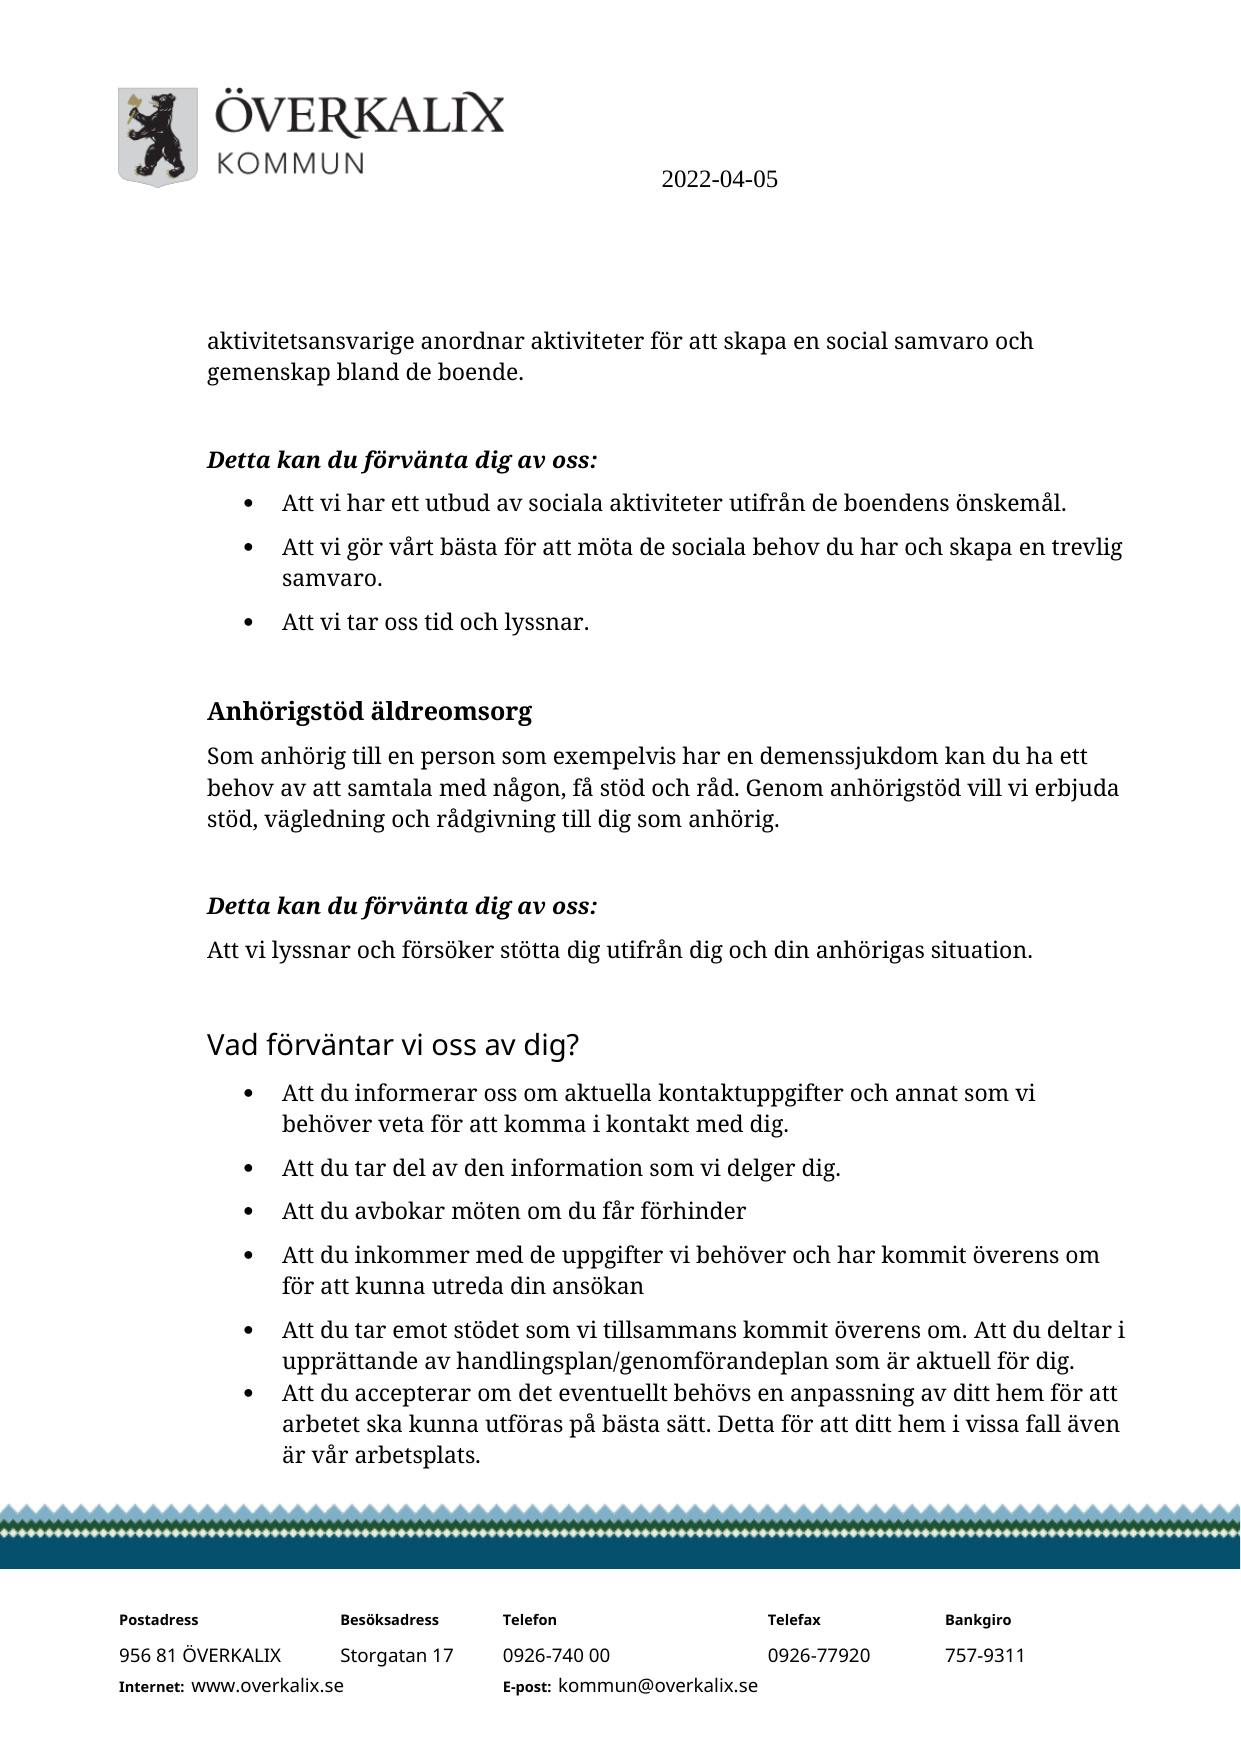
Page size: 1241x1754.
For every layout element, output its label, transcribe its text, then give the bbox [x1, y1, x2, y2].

list Att du inkommer med de uppgifter vi behöver och har kommit överens om för att kunna utreda din ansökan [244, 1239, 1132, 1301]
list Att du avbokar möten om du får förhinder [244, 1195, 1132, 1226]
text Att vi lyssnar och försöker stötta dig utifrån dig och din anhörigas situation. [207, 934, 1132, 965]
text Detta kan du förvänta dig av oss: [118, 444, 1132, 475]
text Detta kan du förvänta dig av oss: [207, 890, 1132, 921]
text Som anhörig till en person som exempelvis har en demenssjukdom kan du ha ett behov av att samtala med någon, få stöd och råd. Genom anhörigstöd vill vi erbjuda stöd, vägledning och rådgivning till dig som anhörig. [207, 740, 1132, 834]
text Vad förväntar vi oss av dig? [118, 1024, 1132, 1064]
list Att du tar del av den information som vi delger dig. [244, 1151, 1132, 1183]
list Att du informerar oss om aktuella kontaktuppgifter och annat som vi behöver veta för att komma i kontakt med dig. [244, 1076, 1132, 1139]
list Att du tar emot stödet som vi tillsammans kommit överens om. Att du deltar i upprättande av handlingsplan/genomförandeplan som är aktuell för dig. [244, 1314, 1132, 1376]
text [207, 325, 1132, 387]
list Att du accepterar om det eventuellt behövs en anpassning av ditt hem för att arbetet ska kunna utföras på bästa sätt. Detta för att ditt hem i vissa fall även är vår arbetsplats. [244, 1376, 1132, 1470]
text Anhörigstöd äldreomsorg [207, 694, 1132, 728]
list Att vi tar oss tid och lyssnar. [244, 606, 1132, 637]
list Att vi har ett utbud av sociala aktiviteter utifrån de boendens önskemål. [244, 487, 1132, 519]
list Att vi gör vårt bästa för att möta de sociala behov du har och skapa en trevlig samvaro. [244, 531, 1132, 594]
